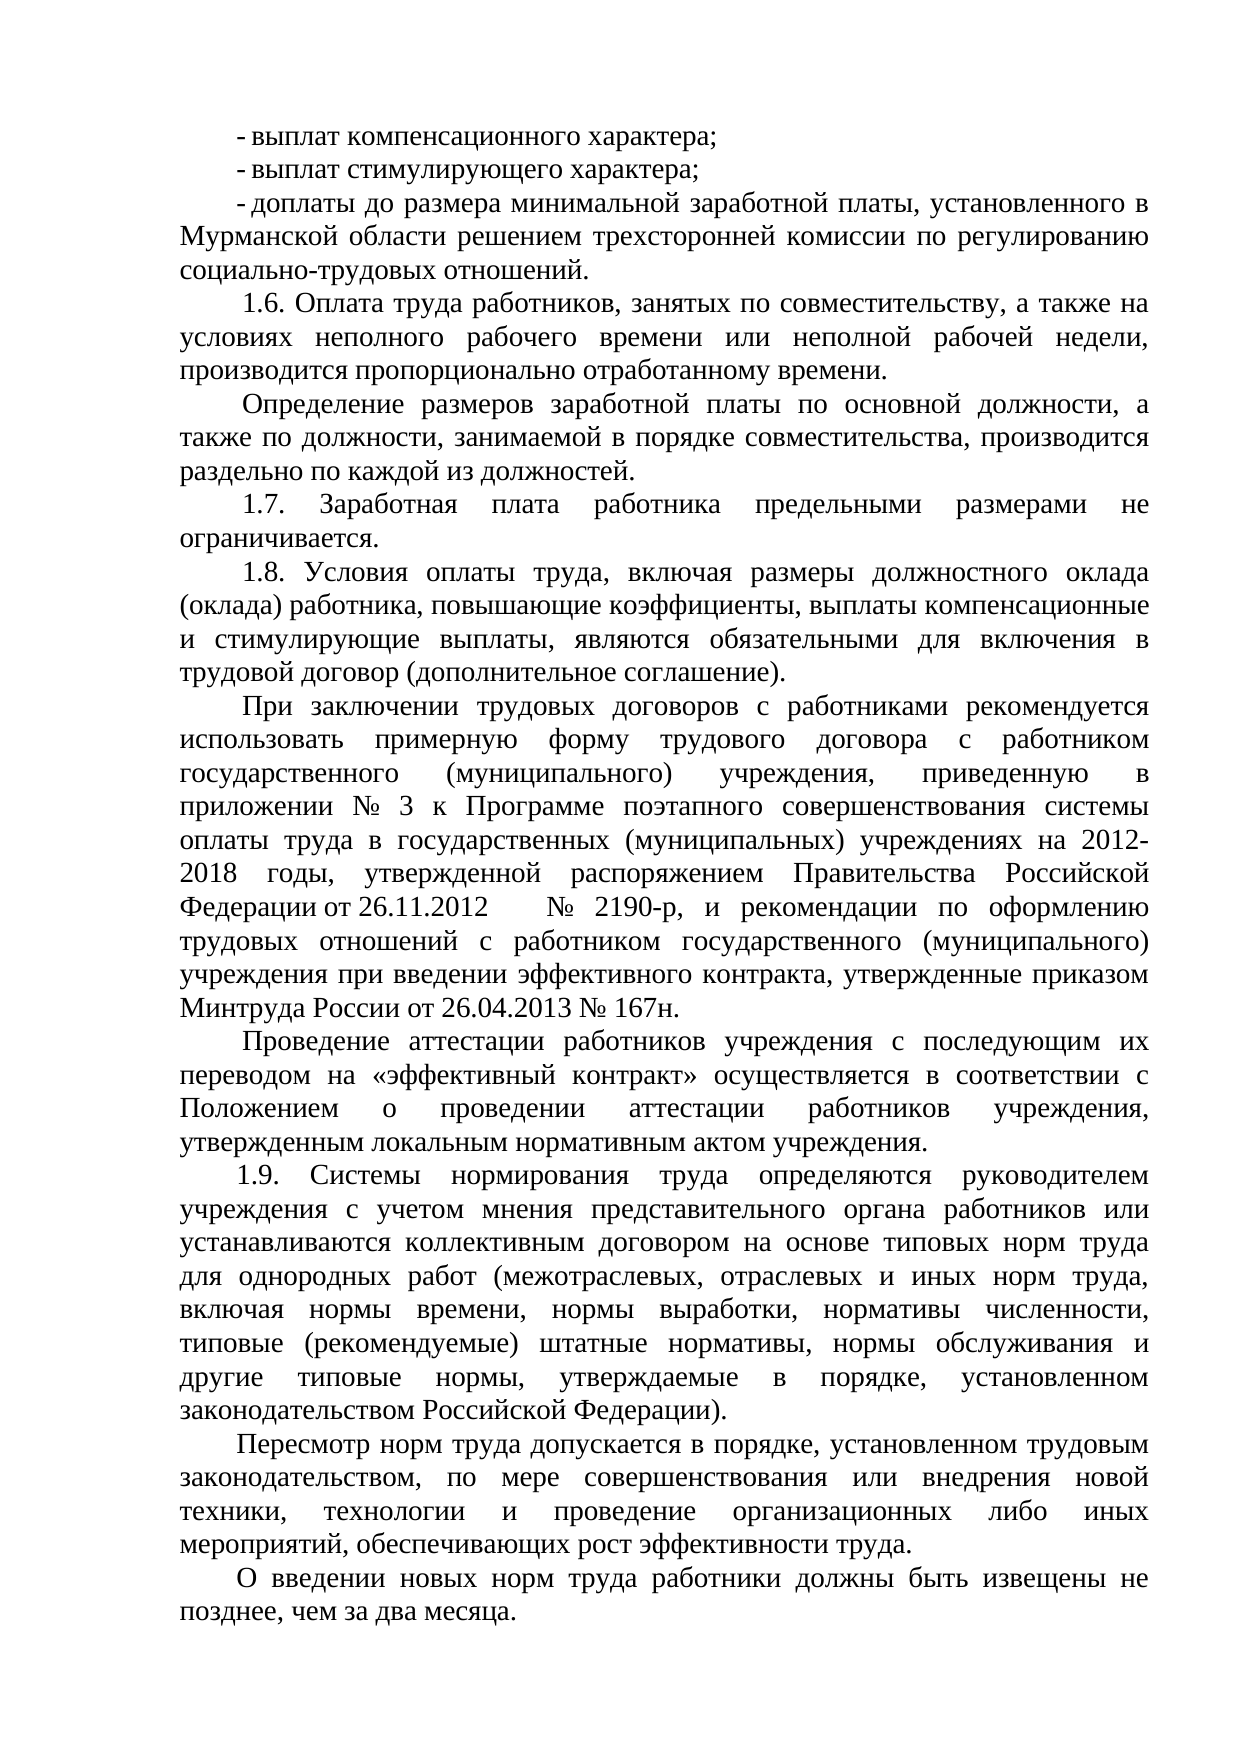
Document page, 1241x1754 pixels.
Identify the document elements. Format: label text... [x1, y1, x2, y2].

text 1.8. Условия оплаты труда, включая размеры должностного оклада (оклада) работника, повышающие коэффициенты, выплаты компенсационные и стимулирующие выплаты, являются обязательными для включения в трудовой договор (дополнительное соглашение). [179, 554, 1149, 688]
text О введении новых норм труда работники должны быть извещены не позднее, чем за два месяца. [179, 1560, 1149, 1627]
text Определение размеров заработной платы по основной должности, а также по должности, занимаемой в порядке совместительства, производится раздельно по каждой из должностей. [179, 386, 1149, 487]
text Проведение аттестации работников учреждения с последующим их переводом на «эффективный контракт» осуществляется в соответствии с Положением о проведении аттестации работников учреждения, утвержденным локальным нормативным актом учреждения. [179, 1024, 1149, 1158]
text Пересмотр норм труда допускается в порядке, установленном трудовым законодательством, по мере совершенствования или внедрения новой техники, технологии и проведение организационных либо иных мероприятий, обеспечивающих рост эффективности труда. [179, 1426, 1149, 1560]
text - доплаты до размера минимальной заработной платы, установленного в Мурманской области решением трехсторонней комиссии по регулированию социально-трудовых отношений. [179, 185, 1149, 286]
text - выплат компенсационного характера; [179, 118, 1149, 152]
text 1.9. Системы нормирования труда определяются руководителем учреждения с учетом мнения представительного органа работников или устанавливаются коллективным договором на основе типовых норм труда для однородных работ (межотраслевых, отраслевых и иных норм труда, включая нормы времени, нормы выработки, нормативы численности, типовые (рекомендуемые) штатные нормативы, нормы обслуживания и другие типовые нормы, утверждаемые в порядке, установленном законодательством Российской Федерации). [179, 1158, 1149, 1426]
text - выплат стимулирующего характера; [179, 152, 1149, 185]
text При заключении трудовых договоров с работниками рекомендуется использовать примерную форму трудового договора с работником государственного (муниципального) учреждения, приведенную в приложении № 3 к Программе поэтапного совершенствования системы оплаты труда в государственных (муниципальных) учреждениях на 2012-2018 годы, утвержденной распоряжением Правительства Российской Федерации от 26.11.2012 № 2190-р, и рекомендации по оформлению трудовых отношений с работником государственного (муниципального) учреждения при введении эффективного контракта, утвержденные приказом Минтруда России от 26.04.2013 № 167н. [179, 688, 1149, 1024]
text 1.6. Оплата труда работников, занятых по совместительству, а также на условиях неполного рабочего времени или неполной рабочей недели, производится пропорционально отработанному времени. [179, 286, 1149, 386]
text 1.7. Заработная плата работника предельными размерами не ограничивается. [179, 487, 1149, 554]
